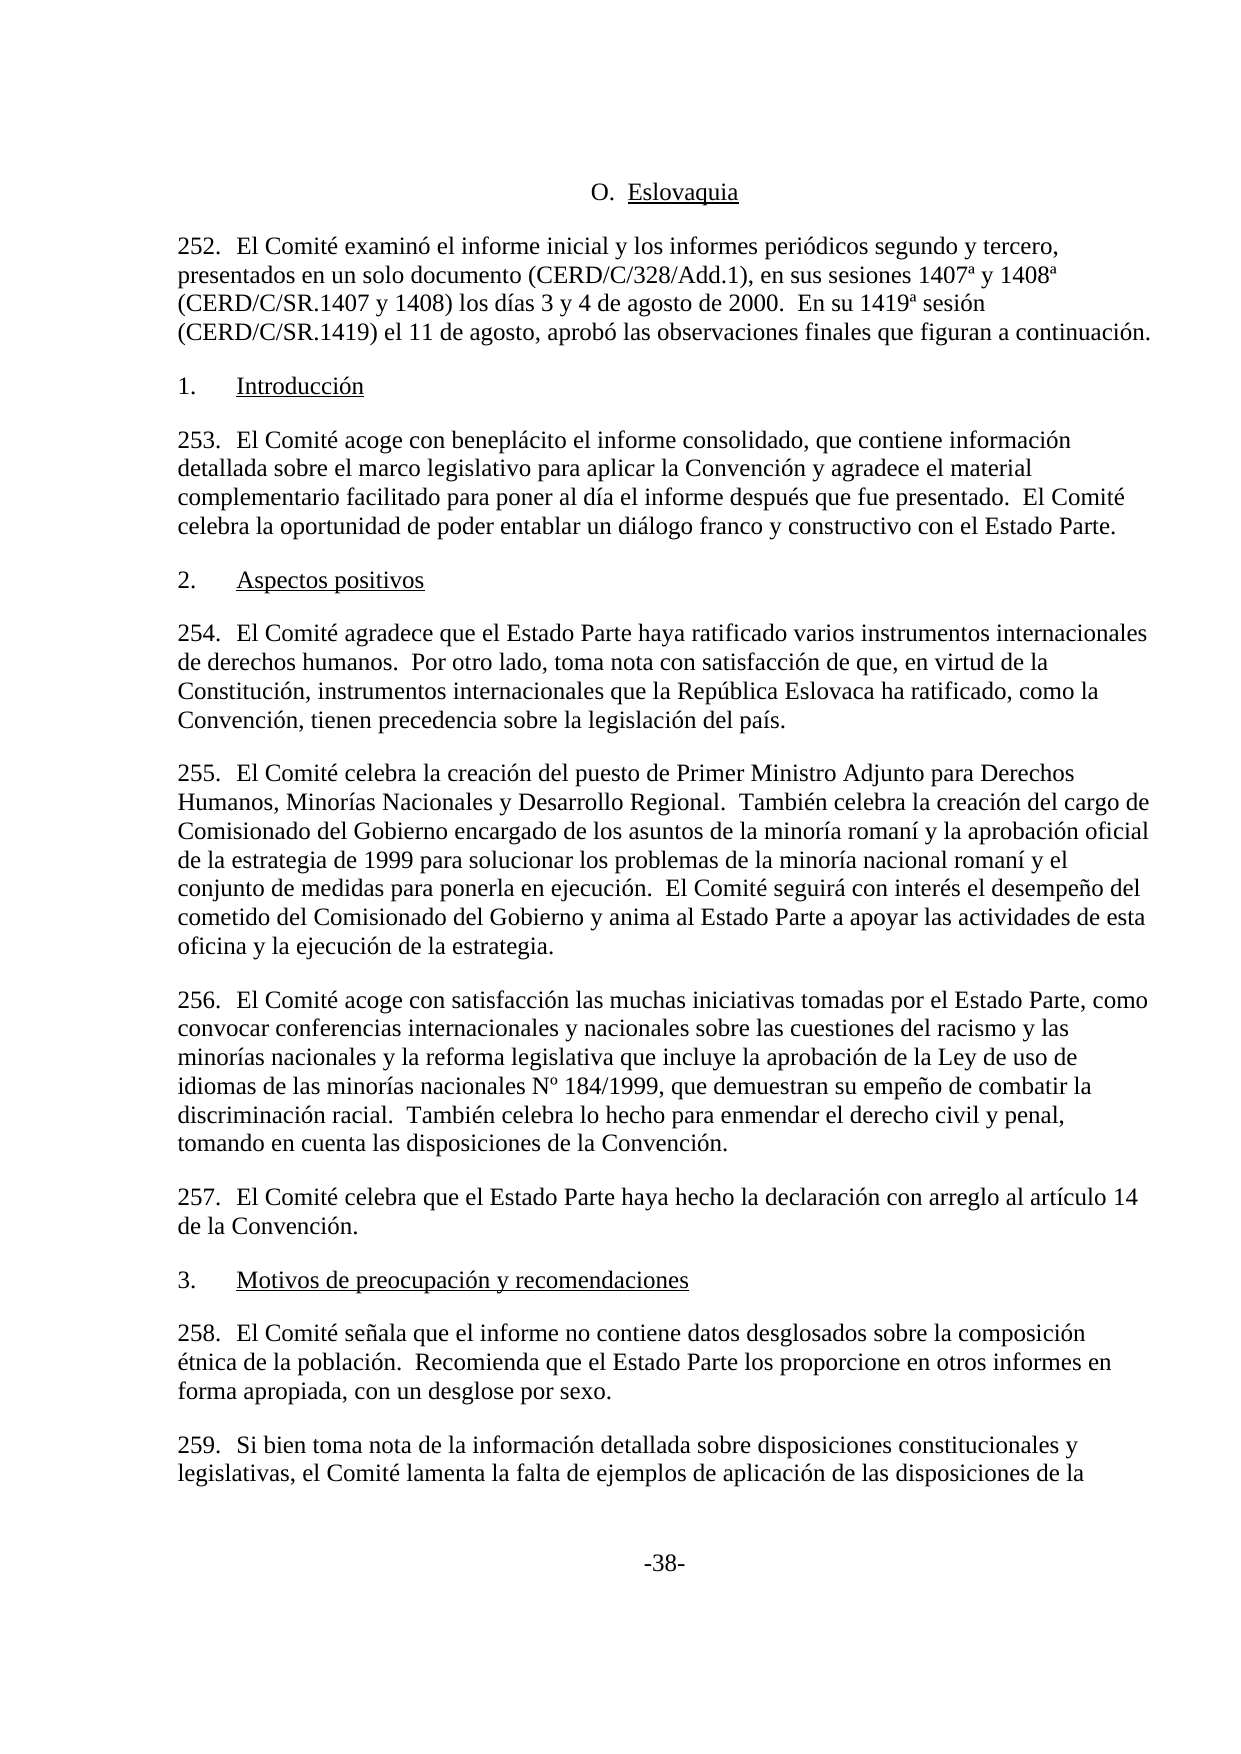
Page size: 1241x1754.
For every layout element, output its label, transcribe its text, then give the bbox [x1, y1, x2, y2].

text 2. Aspectos positivos [177, 565, 1152, 593]
text 254. El Comité agradece que el Estado Parte haya ratificado varios instrumentos internacionales de derechos humanos. Por otro lado, toma nota con satisfacción de que, en virtud de la Constitución, instrumentos internacionales que la República Eslovaca ha ratificado, como la Convención, tienen precedencia sobre la legislación del país. [177, 618, 1152, 733]
text 252. El Comité examinó el informe inicial y los informes periódicos segundo y tercero, presentados en un solo documento (CERD/C/328/Add.1), en sus sesiones 1407ª y 1408ª (CERD/C/SR.1407 y 1408) los días 3 y 4 de agosto de 2000. En su 1419ª sesión (CERD/C/SR.1419) el 11 de agosto, aprobó las observaciones finales que figuran a continuación. [177, 231, 1152, 346]
text 1. Introducción [177, 371, 1152, 400]
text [177, 1430, 1152, 1487]
text O. Eslovaquia [177, 177, 1152, 206]
text 256. El Comité acoge con satisfacción las muchas iniciativas tomadas por el Estado Parte, como convocar conferencias internacionales y nacionales sobre las cuestiones del racismo y las minorías nacionales y la reforma legislativa que incluye la aprobación de la Ley de uso de idiomas de las minorías nacionales Nº 184/1999, que demuestran su empeño de combatir la discriminación racial. También celebra lo hecho para enmendar el derecho civil y penal, tomando en cuenta las disposiciones de la Convención. [177, 985, 1152, 1157]
text 255. El Comité celebra la creación del puesto de Primer Ministro Adjunto para Derechos Humanos, Minorías Nacionales y Desarrollo Regional. También celebra la creación del cargo de Comisionado del Gobierno encargado de los asuntos de la minoría romaní y la aprobación oficial de la estrategia de 1999 para solucionar los problemas de la minoría nacional romaní y el conjunto de medidas para ponerla en ejecución. El Comité seguirá con interés el desempeño del cometido del Comisionado del Gobierno y anima al Estado Parte a apoyar las actividades de esta oficina y la ejecución de la estrategia. [177, 758, 1152, 960]
text 253. El Comité acoge con beneplácito el informe consolidado, que contiene información detallada sobre el marco legislativo para aplicar la Convención y agradece el material complementario facilitado para poner al día el informe después que fue presentado. El Comité celebra la oportunidad de poder entablar un diálogo franco y constructivo con el Estado Parte. [177, 425, 1152, 540]
text 3. Motivos de preocupación y recomendaciones [177, 1265, 1152, 1293]
text 257. El Comité celebra que el Estado Parte haya hecho la declaración con arreglo al artículo 14 de la Convención. [177, 1182, 1152, 1240]
text 258. El Comité señala que el informe no contiene datos desglosados sobre la composición étnica de la población. Recomienda que el Estado Parte los proporcione en otros informes en forma apropiada, con un desglose por sexo. [177, 1318, 1152, 1405]
